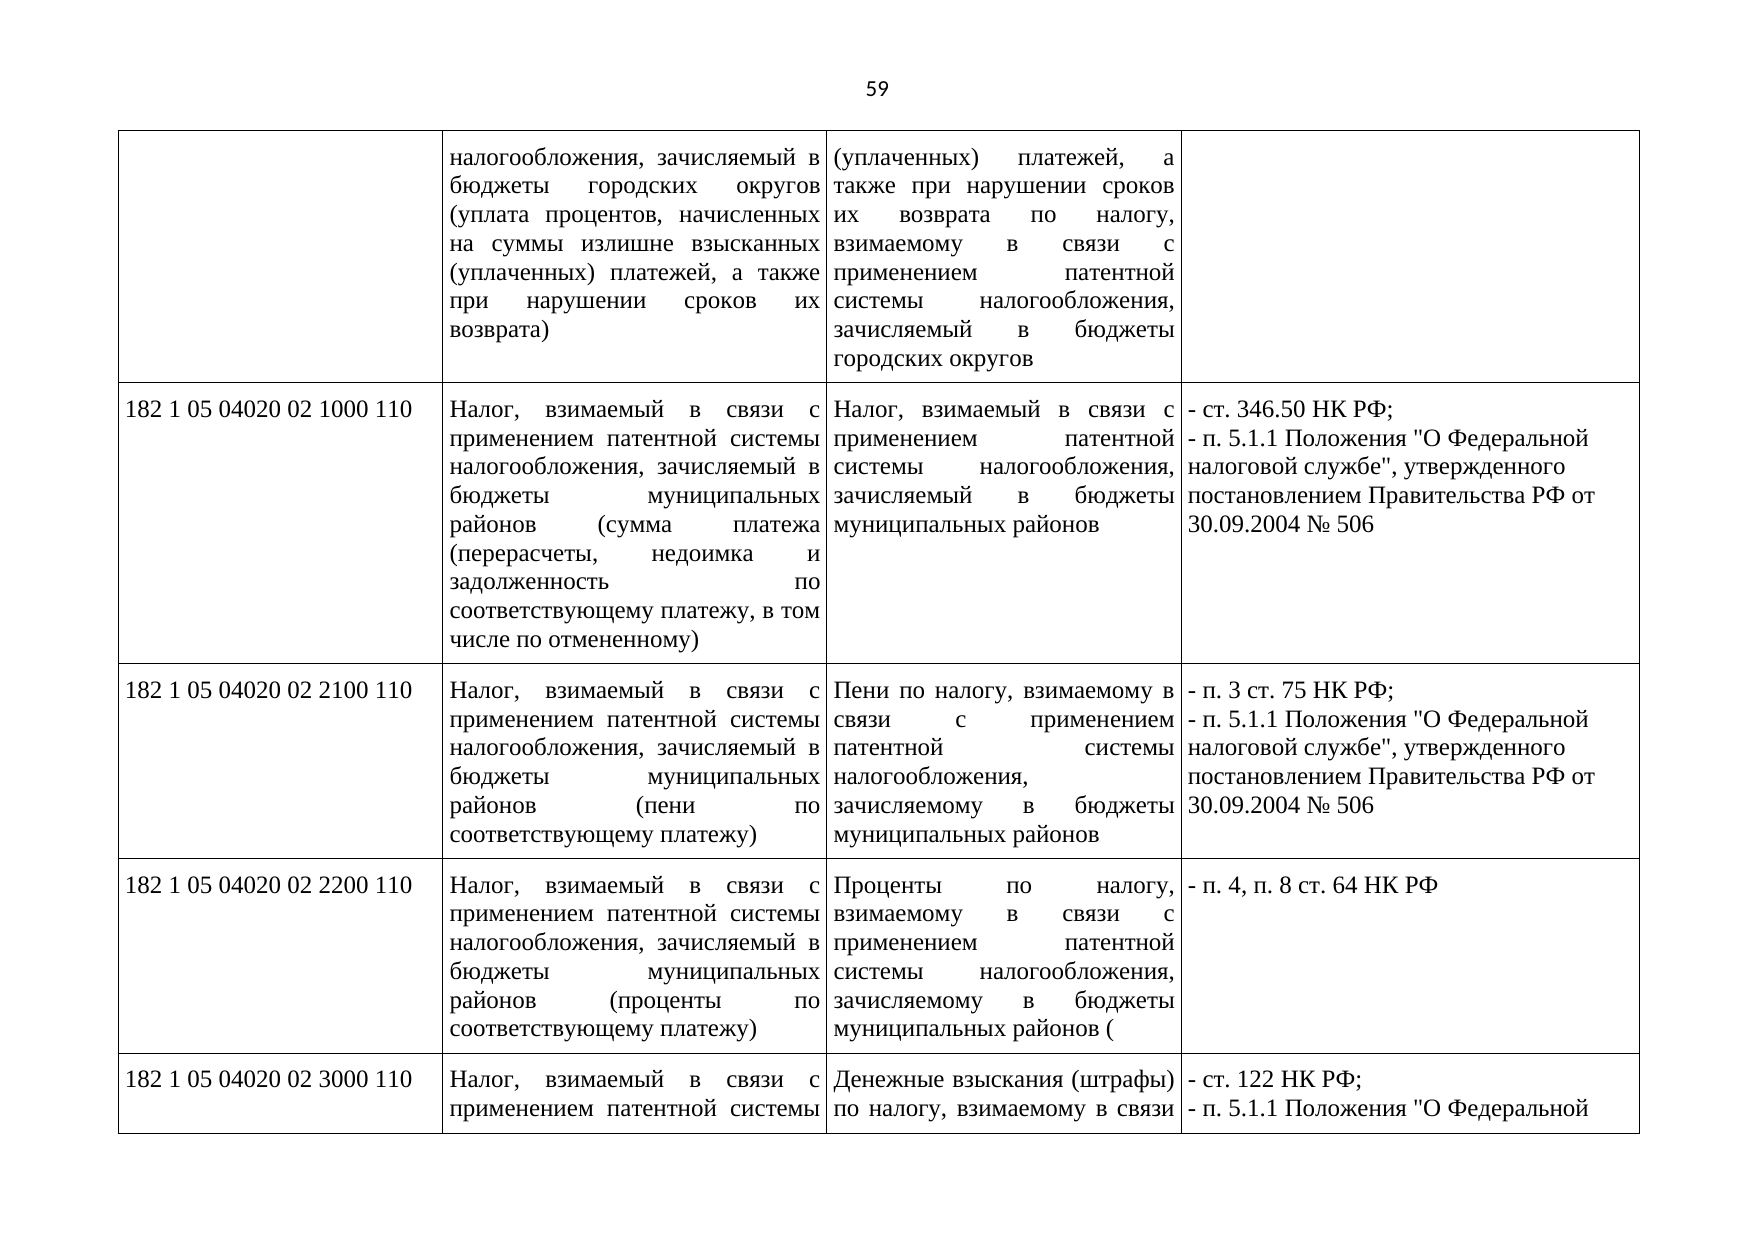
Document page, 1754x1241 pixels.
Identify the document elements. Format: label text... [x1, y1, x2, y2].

table_cell Налог, взимаемый в связи с применением патентной системы налогообложения, зачисляемый в бюджеты муниципальных районов [827, 383, 1181, 663]
table_cell Налог, взимаемый в связи с применением патентной системы налогообложения, зачисляемый в бюджеты муниципальных районов (сумма платежа (перерасчеты, недоимка и задолженность по соответствующему платежу, в том числе по отмененному) [443, 383, 826, 663]
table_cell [443, 131, 826, 382]
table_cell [119, 1054, 442, 1133]
table_cell - п. 4, п. 8 ст. 64 НК РФ [1182, 859, 1639, 1053]
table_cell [443, 1054, 826, 1133]
table_cell Налог, взимаемый в связи с применением патентной системы налогообложения, зачисляемый в бюджеты муниципальных районов (проценты по соответствующему платежу) [443, 859, 826, 1053]
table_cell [827, 131, 1181, 382]
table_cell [1182, 131, 1639, 382]
table_cell Пени по налогу, взимаемому в связи с применением патентной системы налогообложения, зачисляемому в бюджеты муниципальных районов [827, 664, 1181, 858]
table_cell - ст. 346.50 НК РФ; - п. 5.1.1 Положения "О Федеральной налоговой службе", утвержденного постановлением Правительства РФ от 30.09.2004 № 506 [1182, 383, 1639, 663]
table_cell 182 1 05 04020 02 1000 110 [119, 383, 442, 663]
table_cell Налог, взимаемый в связи с применением патентной системы налогообложения, зачисляемый в бюджеты муниципальных районов (пени по соответствующему платежу) [443, 664, 826, 858]
table_cell 182 1 05 04020 02 2200 110 [119, 859, 442, 1053]
table_cell Проценты по налогу, взимаемому в связи с применением патентной системы налогообложения, зачисляемому в бюджеты муниципальных районов ( [827, 859, 1181, 1053]
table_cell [1182, 1054, 1639, 1133]
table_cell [827, 1054, 1181, 1133]
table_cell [119, 131, 442, 382]
table_cell - п. 3 ст. 75 НК РФ; - п. 5.1.1 Положения "О Федеральной налоговой службе", утвержденного постановлением Правительства РФ от 30.09.2004 № 506 [1182, 664, 1639, 858]
table_cell 182 1 05 04020 02 2100 110 [119, 664, 442, 858]
